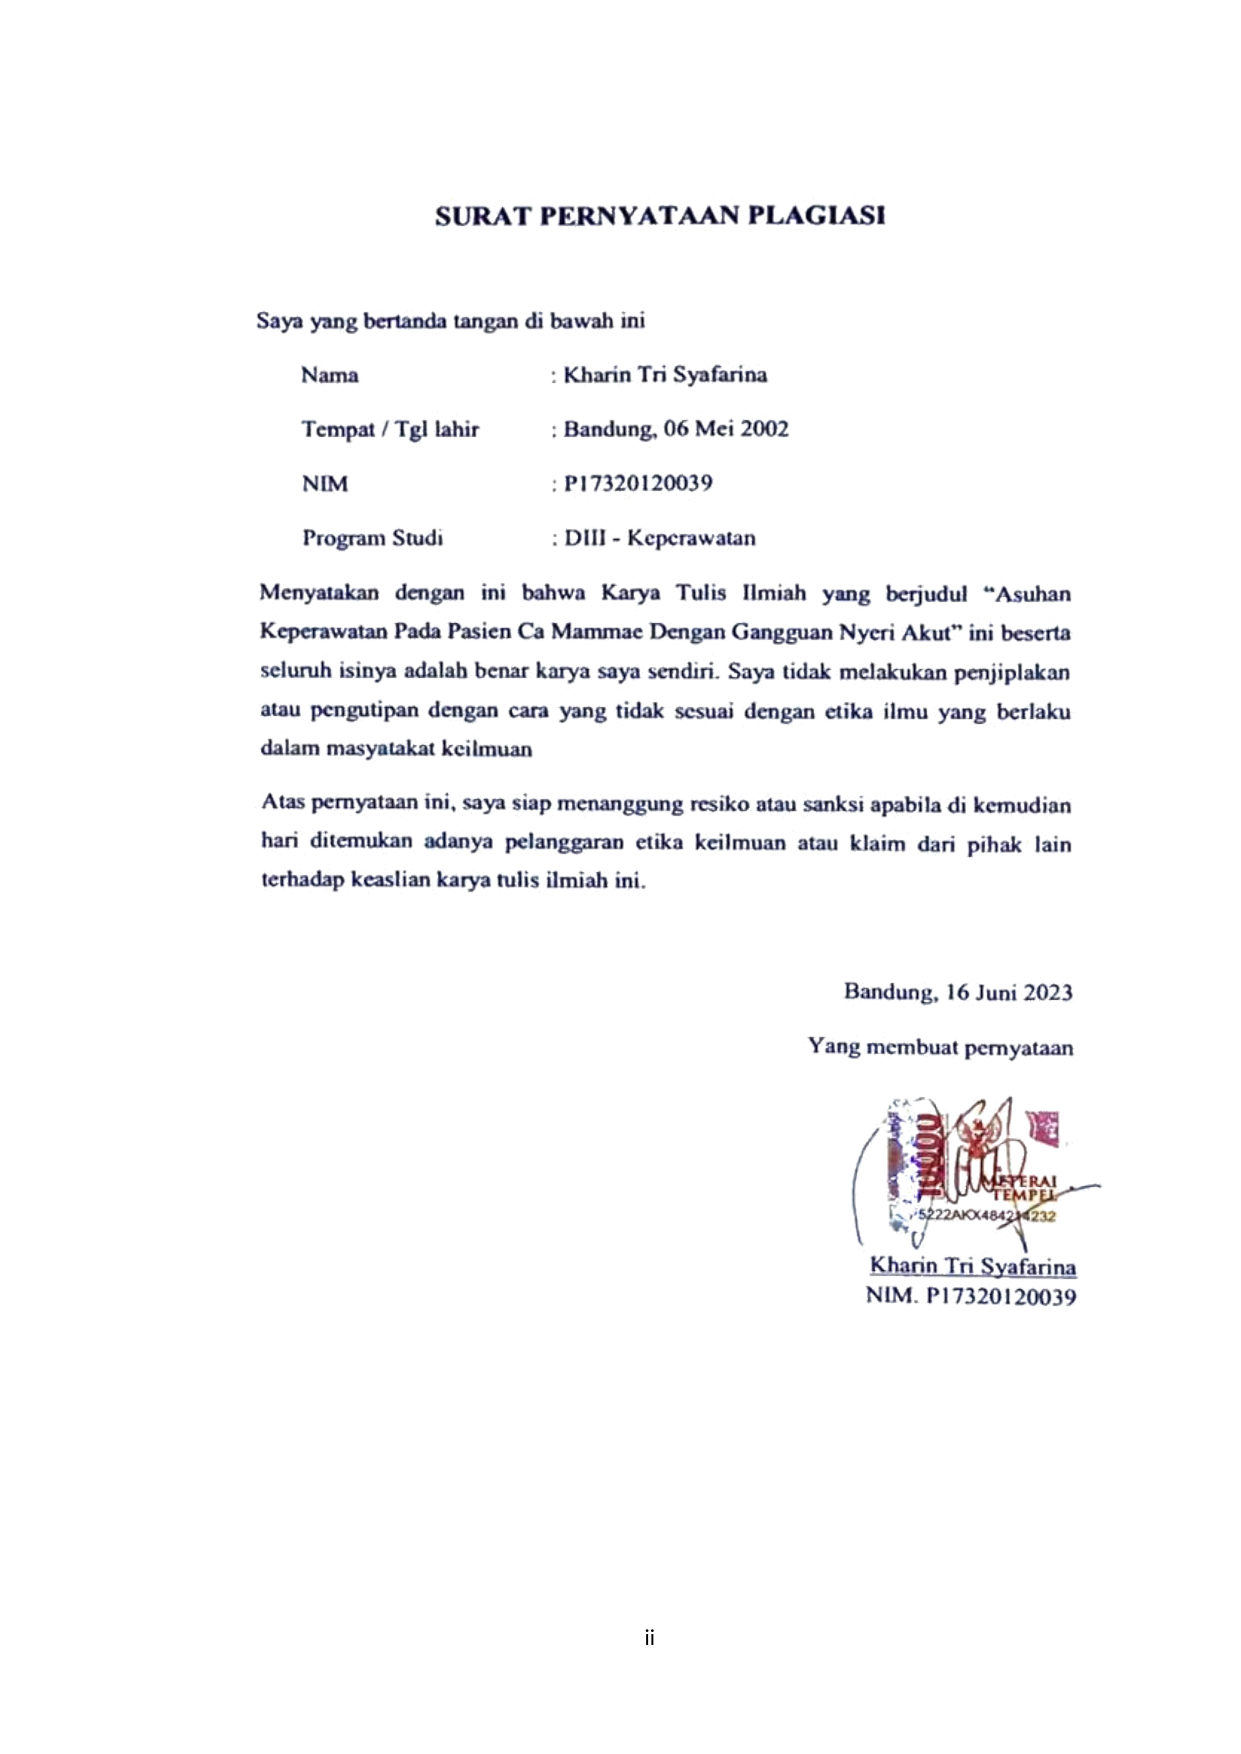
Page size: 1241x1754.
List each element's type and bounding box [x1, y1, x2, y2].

picture [157, 155, 1150, 1378]
